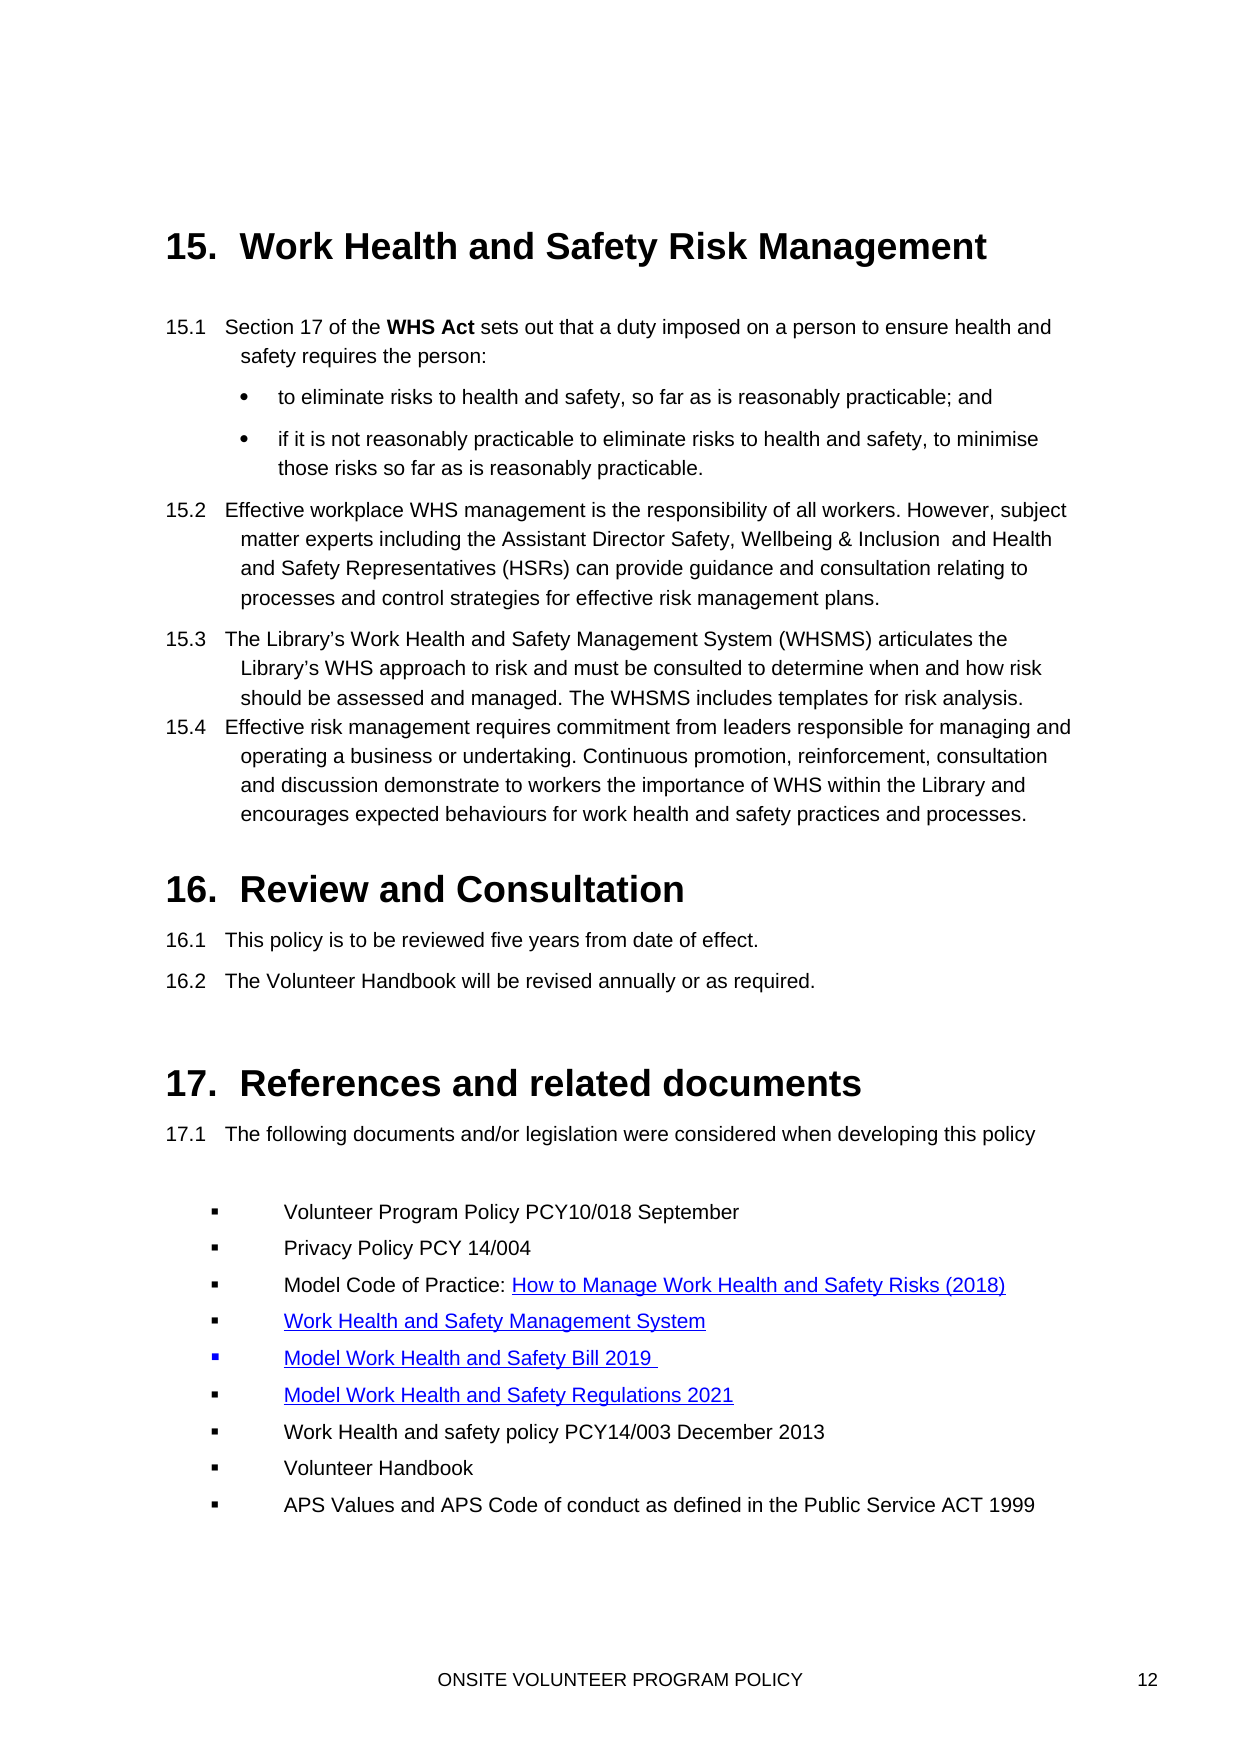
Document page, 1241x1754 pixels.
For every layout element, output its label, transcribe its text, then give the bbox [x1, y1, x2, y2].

text This policy is to be reviewed five years from date of effect. [165, 922, 1075, 952]
list Model Code of Practice: How to Manage Work Health and Safety Risks (2018) [210, 1273, 1075, 1297]
list Work Health and Safety Management System [210, 1309, 1075, 1333]
subtitle Review and Consultation [165, 867, 1075, 910]
subtitle Work Health and Safety Risk Management [165, 224, 1075, 268]
list Model Work Health and Safety Regulations 2021 [210, 1383, 1075, 1407]
text The Library’s Work Health and Safety Management System (WHSMS) articulates the Library’s WHS approach to risk and must be consulted to determine when and how risk should be assessed and managed. The WHSMS includes templates for risk analysis. [165, 622, 1075, 709]
text The Volunteer Handbook will be revised annually or as required. [165, 964, 1075, 993]
list Work Health and safety policy PCY14/003 December 2013 [210, 1419, 1075, 1443]
list APS Values and APS Code of conduct as defined in the Public Service ACT 1999 [210, 1493, 1075, 1517]
list Volunteer Handbook [210, 1456, 1075, 1480]
list if it is not reasonably practicable to eliminate risks to health and safety, to minimise those risks so far as is reasonably practicable. [240, 422, 1075, 480]
list Volunteer Program Policy PCY10/018 September [210, 1200, 1075, 1224]
list Model Work Health and Safety Bill 2019 [210, 1346, 1075, 1370]
text Section 17 of the WHS Act sets out that a duty imposed on a person to ensure health and safety requires the person: [165, 309, 1075, 368]
text Effective risk management requires commitment from leaders responsible for managing and operating a business or undertaking. Continuous promotion, reinforcement, consultation and discussion demonstrate to workers the importance of WHS within the Library and encourages expected behaviours for work health and safety practices and processes. [165, 709, 1075, 826]
subtitle References and related documents [165, 1061, 1075, 1104]
text Effective workplace WHS management is the responsibility of all workers. However, subject matter experts including the Assistant Director Safety, Wellbeing & Inclusion and Health and Safety Representatives (HSRs) can provide guidance and consultation relating to processes and control strategies for effective risk management plans. [165, 493, 1075, 609]
list Privacy Policy PCY 14/004 [210, 1236, 1075, 1260]
text The following documents and/or legislation were considered when developing this policy [165, 1116, 1075, 1146]
list to eliminate risks to health and safety, so far as is reasonably practicable; and [240, 380, 1075, 409]
